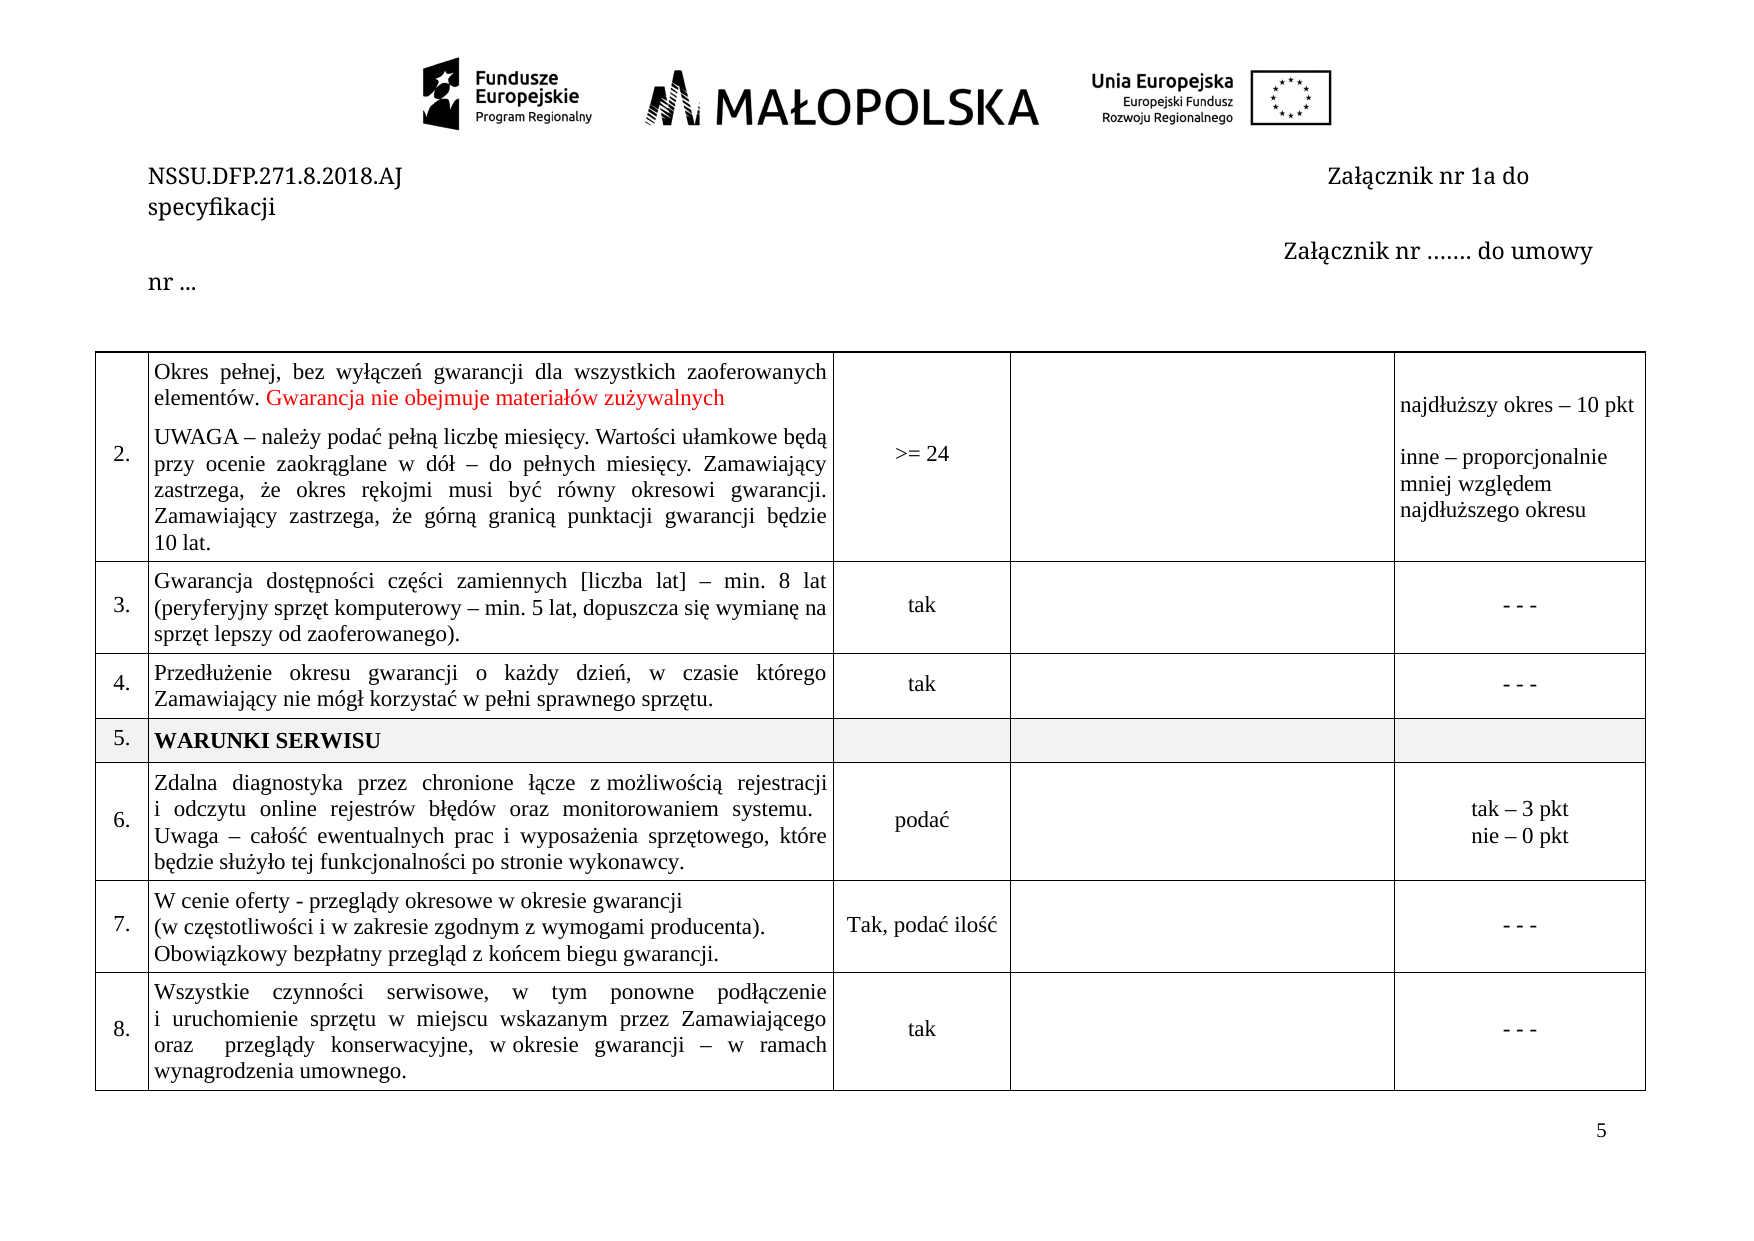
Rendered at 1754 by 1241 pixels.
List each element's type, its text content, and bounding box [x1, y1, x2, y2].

table_cell 3. [96, 562, 148, 652]
picture [405, 39, 1349, 148]
table_cell podać [834, 763, 1010, 880]
table_cell tak [834, 562, 1010, 652]
table_cell Przedłużenie okresu gwarancji o każdy dzień, w czasie którego Zamawiający nie mógł korzystać w pełni sprawnego sprzętu. [149, 654, 833, 718]
table_cell [1011, 973, 1394, 1089]
table_cell 2. [96, 353, 148, 561]
table_cell 4. [96, 654, 148, 718]
table_cell >= 24 [834, 353, 1010, 561]
table_cell 6. [96, 763, 148, 880]
table_cell Zdalna diagnostyka przez chronione łącze z możliwością rejestracji i odczytu online rejestrów błędów oraz monitorowaniem systemu. Uwaga – całość ewentualnych prac i wyposażenia sprzętowego, które będzie służyło tej funkcjonalności po stronie wykonawcy. [149, 763, 833, 880]
table_cell W cenie oferty - przeglądy okresowe w okresie gwarancji (w częstotliwości i w zakresie zgodnym z wymogami producenta). Obowiązkowy bezpłatny przegląd z końcem biegu gwarancji. [149, 881, 833, 972]
table_cell - - - [1395, 654, 1645, 718]
table_cell Gwarancja dostępności części zamiennych [liczba lat] – min. 8 lat (peryferyjny sprzęt komputerowy – min. 5 lat, dopuszcza się wymianę na sprzęt lepszy od zaoferowanego). [149, 562, 833, 652]
table_cell [834, 719, 1010, 762]
table_cell tak [834, 654, 1010, 718]
table_cell [1011, 562, 1394, 652]
table_cell [1011, 654, 1394, 718]
table_cell - - - [1395, 562, 1645, 652]
table_cell [1011, 763, 1394, 880]
table_cell [1011, 719, 1394, 762]
table_cell tak [834, 973, 1010, 1089]
table_cell - - - [1395, 881, 1645, 972]
table_cell [1395, 719, 1645, 762]
table_cell najdłuższy okres – 10 pkt inne – proporcjonalnie mniej względem najdłuższego okresu [1395, 353, 1645, 561]
table_cell Wszystkie czynności serwisowe, w tym ponowne podłączenie i uruchomienie sprzętu w miejscu wskazanym przez Zamawiającego oraz przeglądy konserwacyjne, w okresie gwarancji – w ramach wynagrodzenia umownego. [149, 973, 833, 1089]
table_cell Tak, podać ilość [834, 881, 1010, 972]
table_cell WARUNKI SERWISU [149, 719, 833, 762]
table_cell - - - [1395, 973, 1645, 1089]
table_cell [1011, 353, 1394, 561]
table_cell [1011, 881, 1394, 972]
table_cell tak – 3 pkt nie – 0 pkt [1395, 763, 1645, 880]
table_cell 5. [96, 719, 148, 762]
table_cell 8. [96, 973, 148, 1089]
table_cell Okres pełnej, bez wyłączeń gwarancji dla wszystkich zaoferowanych elementów. Gwarancja nie obejmuje materiałów zużywalnych UWAGA – należy podać pełną liczbę miesięcy. Wartości ułamkowe będą przy ocenie zaokrąglane w dół – do pełnych miesięcy. Zamawiający zastrzega, że okres rękojmi musi być równy okresowi gwarancji. Zamawiający zastrzega, że górną granicą punktacji gwarancji będzie 10 lat. [149, 353, 833, 561]
table_cell 7. [96, 881, 148, 972]
